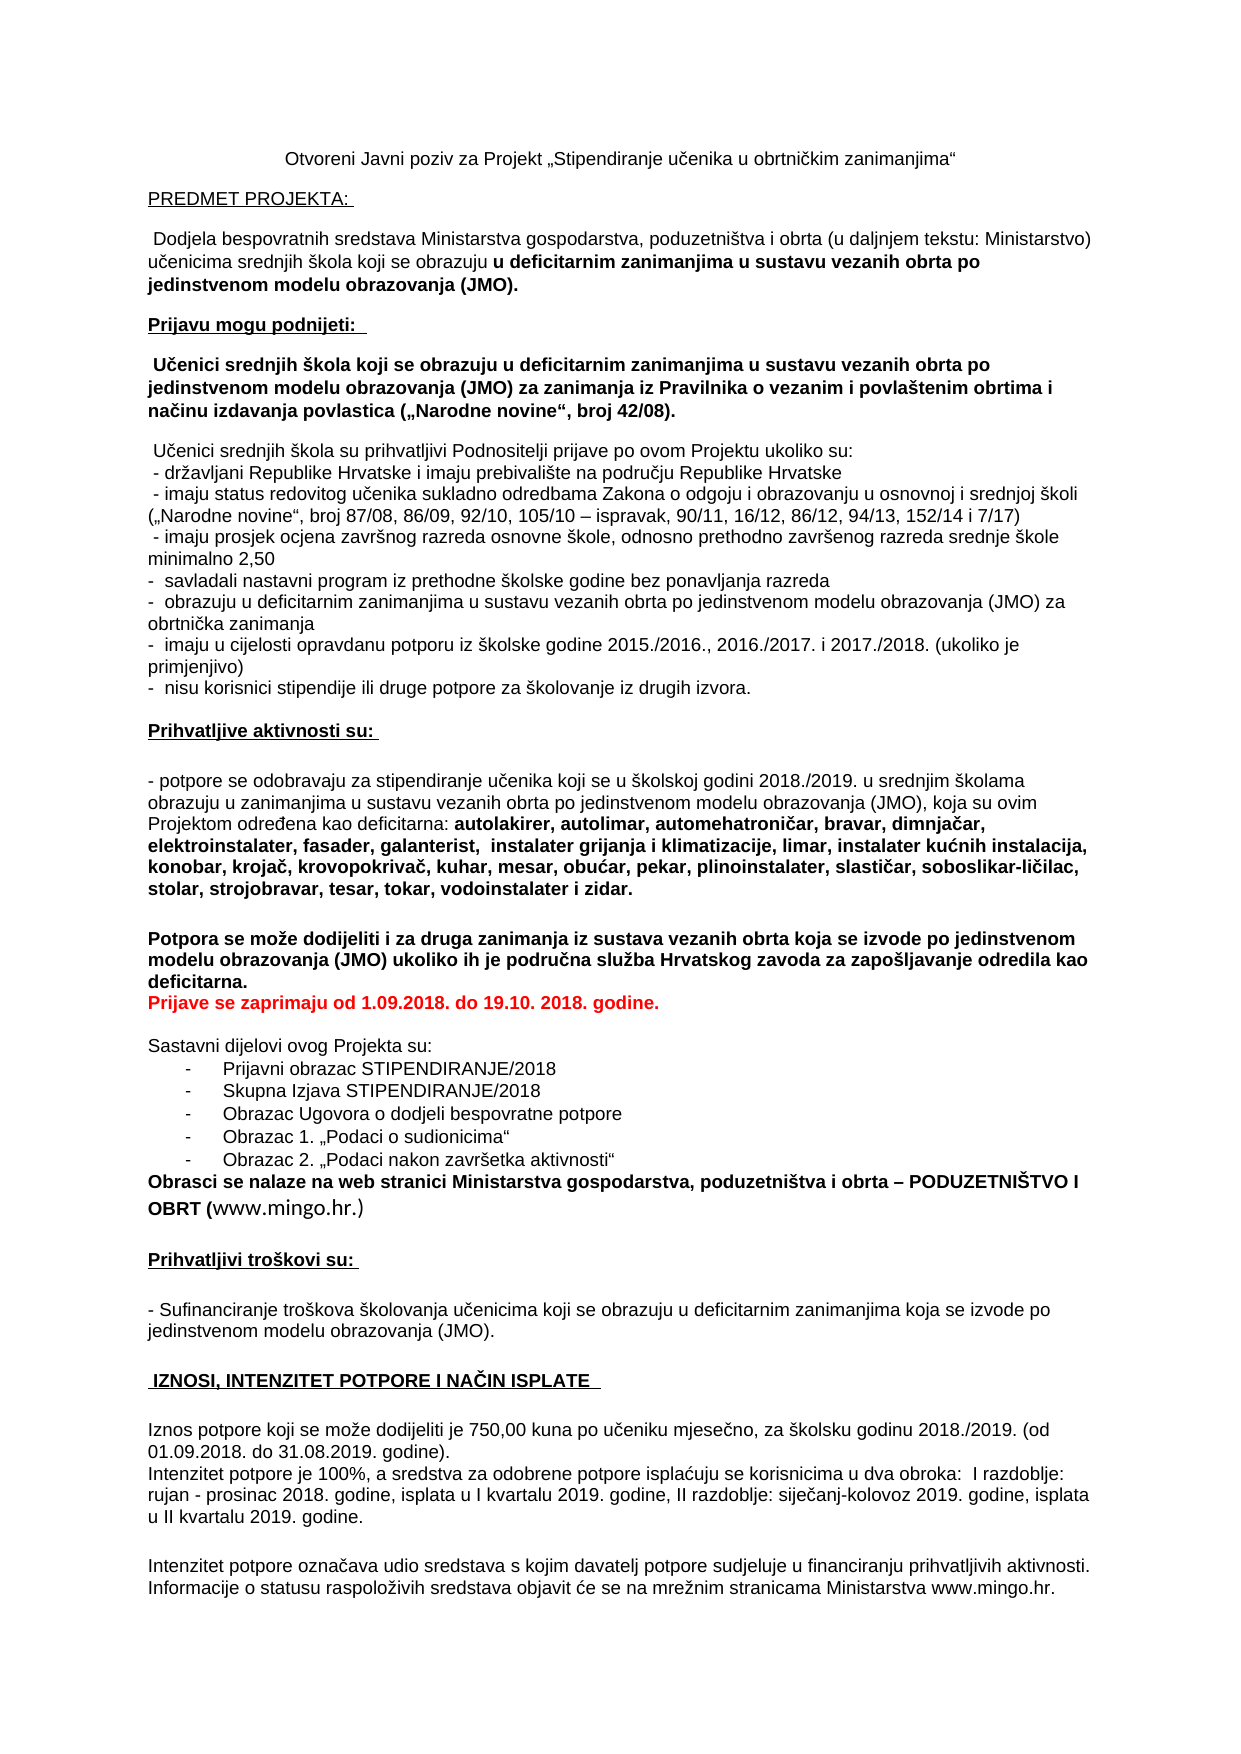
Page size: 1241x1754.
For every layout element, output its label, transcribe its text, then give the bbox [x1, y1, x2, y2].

text Obrasci se nalaze na web stranici Ministarstva gospodarstva, poduzetništva i obrta – PODUZETNIŠTVO I OBRT (www.mingo.hr.) [148, 1171, 1093, 1221]
text - imaju status redovitog učenika sukladno odredbama Zakona o odgoju i obrazovanju u osnovnoj i srednjoj školi („Narodne novine“, broj 87/08, 86/09, 92/10, 105/10 – ispravak, 90/11, 16/12, 86/12, 94/13, 152/14 i 7/17) [148, 483, 1093, 526]
text Otvoreni Javni poziv za Projekt „Stipendiranje učenika u obrtničkim zanimanjima“ [148, 148, 1093, 169]
text Učenici srednjih škola koji se obrazuju u deficitarnim zanimanjima u sustavu vezanih obrta po jedinstvenom modelu obrazovanja (JMO) za zanimanja iz Pravilnika o vezanim i povlaštenim obrtima i načinu izdavanja povlastica („Narodne novine“, broj 42/08). [148, 354, 1093, 422]
text Intenzitet potpore je 100%, a sredstva za odobrene potpore isplaćuju se korisnicima u dva obroka: I razdoblje: rujan - prosinac 2018. godine, isplata u I kvartalu 2019. godine, II razdoblje: siječanj-kolovoz 2019. godine, isplata u II kvartalu 2019. godine. [148, 1462, 1093, 1527]
text Dodjela bespovratnih sredstava Ministarstva gospodarstva, poduzetništva i obrta (u daljnjem tekstu: Ministarstvo) učenicima srednjih škola koji se obrazuju u deficitarnim zanimanjima u sustavu vezanih obrta po jedinstvenom modelu obrazovanja (JMO). [148, 227, 1093, 295]
text Prihvatljive aktivnosti su: [148, 720, 1093, 742]
text Sastavni dijelovi ovog Projekta su: [148, 1035, 1093, 1057]
text - državljani Republike Hrvatske i imaju prebivalište na području Republike Hrvatske [148, 462, 1093, 483]
list Obrazac Ugovora o dodjeli bespovratne potpore [185, 1102, 1093, 1125]
text - potpore se odobravaju za stipendiranje učenika koji se u školskoj godini 2018./2019. u srednjim školama obrazuju u zanimanjima u sustavu vezanih obrta po jedinstvenom modelu obrazovanja (JMO), koja su ovim Projektom određena kao deficitarna: autolakirer, autolimar, automehatroničar, bravar, dimnjačar, elektroinstalater, fasader, galanterist, instalater grijanja i klimatizacije, limar, instalater kućnih instalacija, konobar, krojač, krovopokrivač, kuhar, mesar, obućar, pekar, plinoinstalater, slastičar, soboslikar-ličilac, stolar, strojobravar, tesar, tokar, vodoinstalater i zidar. [148, 770, 1093, 899]
text - imaju prosjek ocjena završnog razreda osnovne škole, odnosno prethodno završenog razreda srednje škole minimalno 2,50 [148, 526, 1093, 569]
text - savladali nastavni program iz prethodne školske godine bez ponavljanja razreda [148, 569, 1093, 591]
text Prijave se zaprimaju od 1.09.2018. do 19.10. 2018. godine. [148, 992, 1093, 1013]
text Prihvatljivi troškovi su: [148, 1249, 1093, 1270]
list Obrazac 1. „Podaci o sudionicima“ [185, 1125, 1093, 1148]
text PREDMET PROJEKTA: [148, 187, 1093, 209]
text IZNOSI, INTENZITET POTPORE I NAČIN ISPLATE [148, 1369, 1093, 1391]
text Potpora se može dodijeliti i za druga zanimanja iz sustava vezanih obrta koja se izvode po jedinstvenom modelu obrazovanja (JMO) ukoliko ih je područna služba Hrvatskog zavoda za zapošljavanje odredila kao deficitarna. [148, 927, 1093, 992]
text Informacije o statusu raspoloživih sredstava objavit će se na mrežnim stranicama Ministarstva www.mingo.hr. [148, 1577, 1093, 1598]
text Prijavu mogu podnijeti: [148, 314, 1093, 335]
list Obrazac 2. „Podaci nakon završetka aktivnosti“ [185, 1148, 1093, 1171]
text - imaju u cijelosti opravdanu potporu iz školske godine 2015./2016., 2016./2017. i 2017./2018. (ukoliko je primjenjivo) [148, 634, 1093, 677]
text - Sufinanciranje troškova školovanja učenicima koji se obrazuju u deficitarnim zanimanjima koja se izvode po jedinstvenom modelu obrazovanja (JMO). [148, 1298, 1093, 1342]
text Iznos potpore koji se može dodijeliti je 750,00 kuna po učeniku mjesečno, za školsku godinu 2018./2019. (od 01.09.2018. do 31.08.2019. godine). [148, 1419, 1093, 1462]
list Prijavni obrazac STIPENDIRANJE/2018 [185, 1057, 1093, 1079]
text Učenici srednjih škola su prihvatljivi Podnositelji prijave po ovom Projektu ukoliko su: [148, 440, 1093, 462]
text Intenzitet potpore označava udio sredstava s kojim davatelj potpore sudjeluje u financiranju prihvatljivih aktivnosti. [148, 1555, 1093, 1577]
text - nisu korisnici stipendije ili druge potpore za školovanje iz drugih izvora. [148, 677, 1093, 699]
text - obrazuju u deficitarnim zanimanjima u sustavu vezanih obrta po jedinstvenom modelu obrazovanja (JMO) za obrtnička zanimanja [148, 591, 1093, 634]
list Skupna Izjava STIPENDIRANJE/2018 [185, 1079, 1093, 1102]
